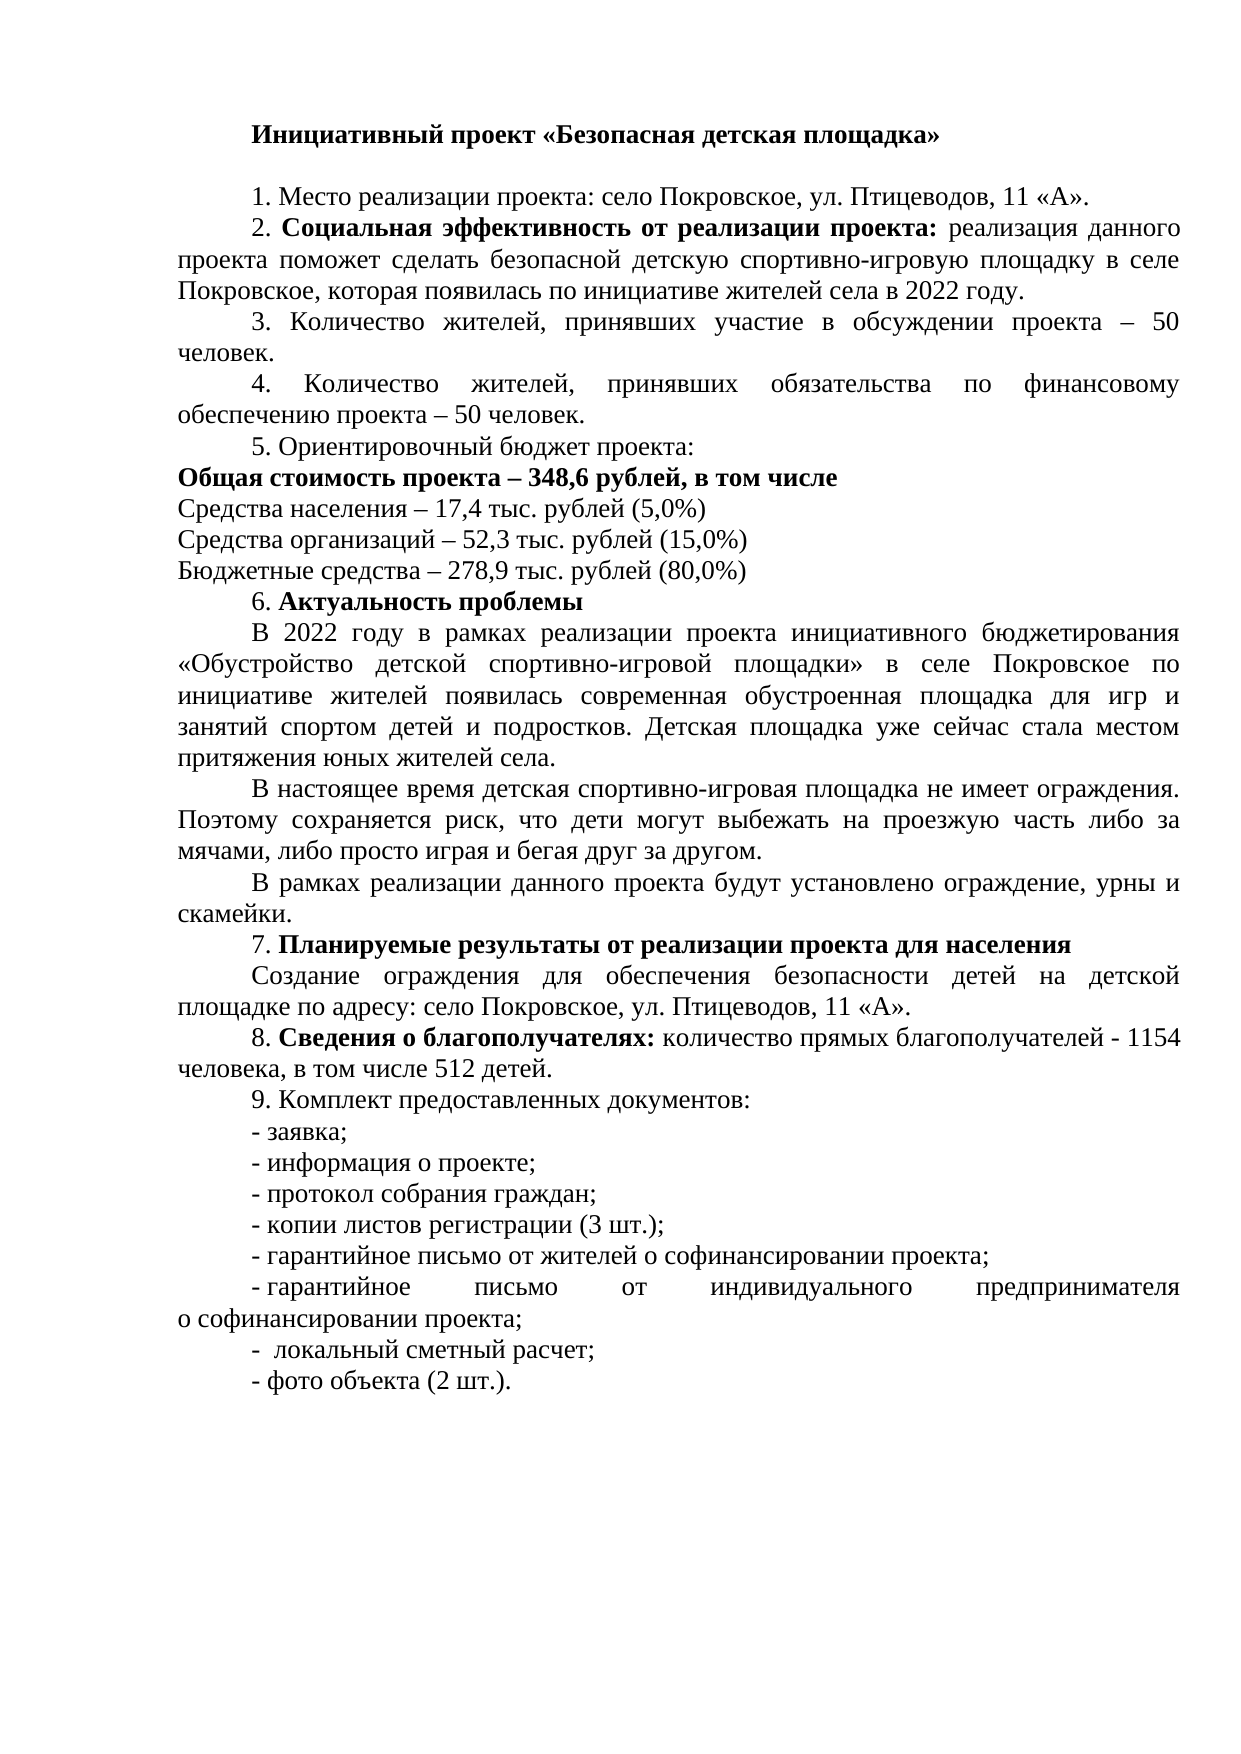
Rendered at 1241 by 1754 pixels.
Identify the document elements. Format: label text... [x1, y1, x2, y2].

text В настоящее время детская спортивно-игровая площадка не имеет ограждения. Поэтому сохраняется риск, что дети могут выбежать на проезжую часть либо за мячами, либо просто играя и бегая друг за другом. [177, 772, 1181, 866]
text 4. Количество жителей, принявших обязательства по финансовому обеспечению проекта – 50 человек. [177, 367, 1181, 429]
text - гарантийное письмо от жителей о софинансировании проекта; [177, 1239, 1181, 1271]
text 9. Комплект предоставленных документов: [177, 1084, 1181, 1115]
text Общая стоимость проекта – 348,6 рублей, в том числе [177, 461, 1181, 492]
text - фото объекта (2 шт.). [177, 1364, 1181, 1395]
text 3. Количество жителей, принявших участие в обсуждении проекта – 50 человек. [177, 305, 1181, 367]
text Средства населения – 17,4 тыс. рублей (5,0%) [177, 492, 1181, 523]
text Инициативный проект «Безопасная детская площадка» [177, 118, 1181, 149]
text Средства организаций – 52,3 тыс. рублей (15,0%) [177, 523, 1181, 554]
text В 2022 году в рамках реализации проекта инициативного бюджетирования «Обустройство детской спортивно-игровой площадки» в селе Покровское по инициативе жителей появилась современная обустроенная площадка для игр и занятий спортом детей и подростков. Детская площадка уже сейчас стала местом притяжения юных жителей села. [177, 616, 1181, 772]
text 1. Место реализации проекта: село Покровское, ул. Птицеводов, 11 «А». [177, 180, 1181, 212]
text 5. Ориентировочный бюджет проекта: [177, 429, 1181, 461]
text 6. Актуальность проблемы [177, 585, 1181, 616]
text - копии листов регистрации (3 шт.); [177, 1208, 1181, 1239]
text - гарантийное письмо от индивидуального предпринимателя о софинансировании проекта; [177, 1271, 1181, 1333]
text В рамках реализации данного проекта будут установлено ограждение, урны и скамейки. [177, 866, 1181, 928]
text 8. Сведения о благополучателях: количество прямых благополучателей - 1154 человека, в том числе 512 детей. [177, 1021, 1181, 1084]
text - локальный сметный расчет; [177, 1333, 1181, 1364]
text - информация о проекте; [177, 1146, 1181, 1177]
text - заявка; [177, 1115, 1181, 1146]
text Создание ограждения для обеспечения безопасности детей на детской площадке по адресу: село Покровское, ул. Птицеводов, 11 «А». [177, 959, 1181, 1021]
text 7. Планируемые результаты от реализации проекта для населения [177, 928, 1181, 959]
text 2. Социальная эффективность от реализации проекта: реализация данного проекта поможет сделать безопасной детскую спортивно-игровую площадку в селе Покровское, которая появилась по инициативе жителей села в 2022 году. [177, 212, 1181, 305]
text Бюджетные средства – 278,9 тыс. рублей (80,0%) [177, 554, 1181, 585]
text - протокол собрания граждан; [177, 1177, 1181, 1208]
